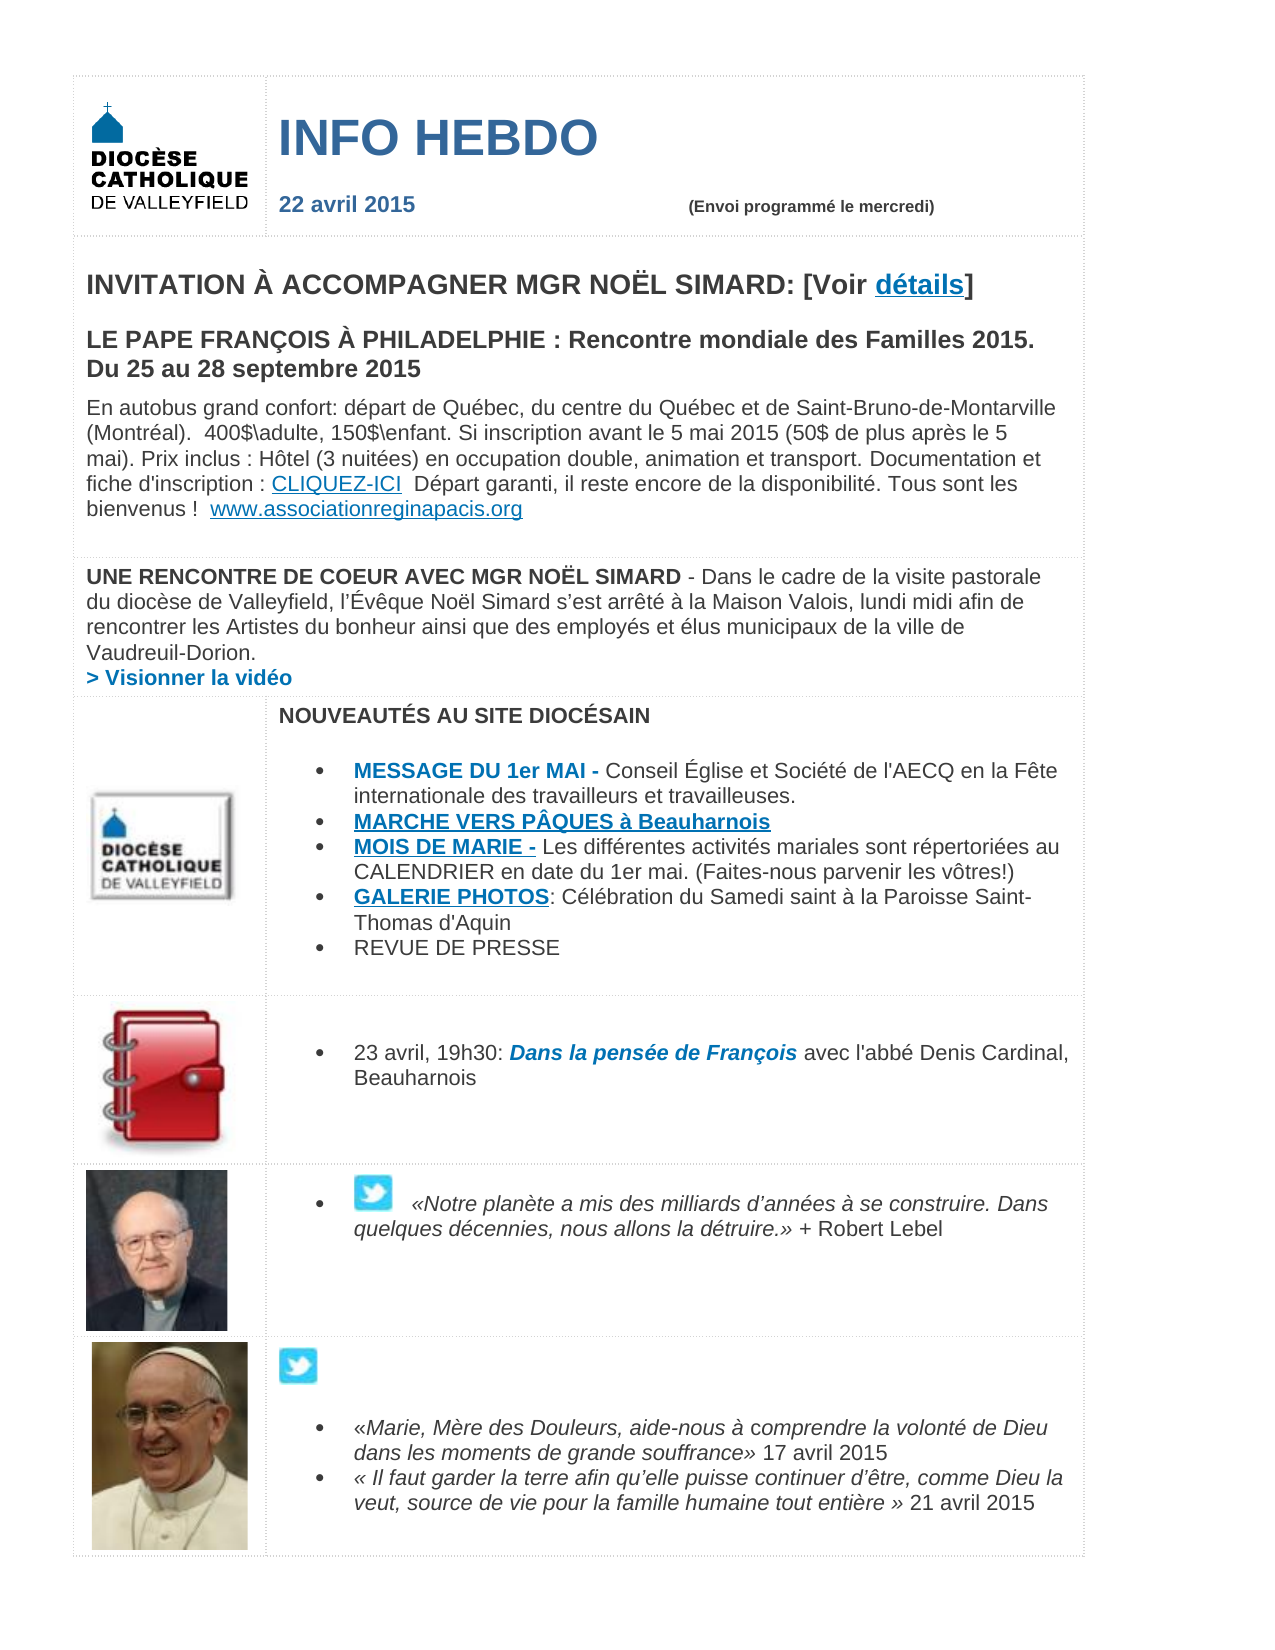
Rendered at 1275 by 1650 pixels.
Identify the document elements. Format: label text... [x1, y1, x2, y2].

table_cell UNE RENCONTRE DE COEUR AVEC MGR NOËL SIMARD - Dans le cadre de la visite pastorale du diocèse de Valleyfield, l’Évêque Noël Simard s’est arrêté à la Maison Valois, lundi midi afin de rencontrer les Artistes du bonheur ainsi que des employés et élus municipaux de la ville de Vaudreuil-Dorion. > Visionner la vidéo [74, 557, 1084, 696]
table_cell «Notre planète a mis des milliards d’années à se construire. Dans quelques décennies, nous allons la détruire.» + Robert Lebel [266, 1163, 1084, 1336]
table_header [74, 75, 266, 235]
table_header INFO HEBDO 22 avril 2015 (Envoi programmé le mercredi) [266, 75, 1084, 235]
table_cell [74, 1336, 266, 1555]
picture [91, 1342, 248, 1550]
picture [353, 1174, 394, 1212]
table_cell [74, 1163, 266, 1336]
table_cell 23 avril, 19h30: Dans la pensée de François avec l'abbé Denis Cardinal, Beauharnois [266, 995, 1084, 1163]
picture [91, 102, 248, 209]
table_cell [74, 696, 266, 994]
table_cell NOUVEAUTÉS AU SITE DIOCÉSAIN MESSAGE DU 1er MAI - Conseil Église et Société de l'AECQ en la Fête internationale des travailleurs et travailleuses. MARCHE VERS PÂQUES à Beauharnois MOIS DE MARIE - Les différentes activités mariales sont répertoriées au CALENDRIER en date du 1er mai. (Faites-nous parvenir les vôtres!) GALERIE PHOTOS: Célébration du Samedi saint à la Paroisse Saint-Thomas d'Aquin REVUE DE PRESSE [266, 696, 1084, 994]
table_cell INVITATION À ACCOMPAGNER MGR NOËL SIMARD: [Voir détails] LE PAPE FRANÇOIS À PHILADELPHIE : Rencontre mondiale des Familles 2015. Du 25 au 28 septembre 2015 En autobus grand confort: départ de Québec, du centre du Québec et de Saint-Bruno-de-Montarville (Montréal). 400$\adulte, 150$\enfant. Si inscription avant le 5 mai 2015 (50$ de plus après le 5 mai). Prix inclus : Hôtel (3 nuitées) en occupation double, animation et transport. Documentation et fiche d'inscription : CLIQUEZ-ICI Départ garanti, il reste encore de la disponibilité. Tous sont les bienvenus ! www.associationreginapacis.org [74, 235, 1084, 557]
picture [86, 1170, 228, 1331]
table_cell «Marie, Mère des Douleurs, aide-nous à comprendre la volonté de Dieu dans les moments de grande souffrance» 17 avril 2015 « Il faut garder la terre afin qu’elle puisse continuer d’être, comme Dieu la veut, source de vie pour la famille humaine tout entière » 21 avril 2015 [266, 1336, 1084, 1555]
picture [86, 785, 242, 906]
picture [86, 1001, 242, 1158]
table_cell [74, 995, 266, 1163]
picture [278, 1347, 319, 1385]
